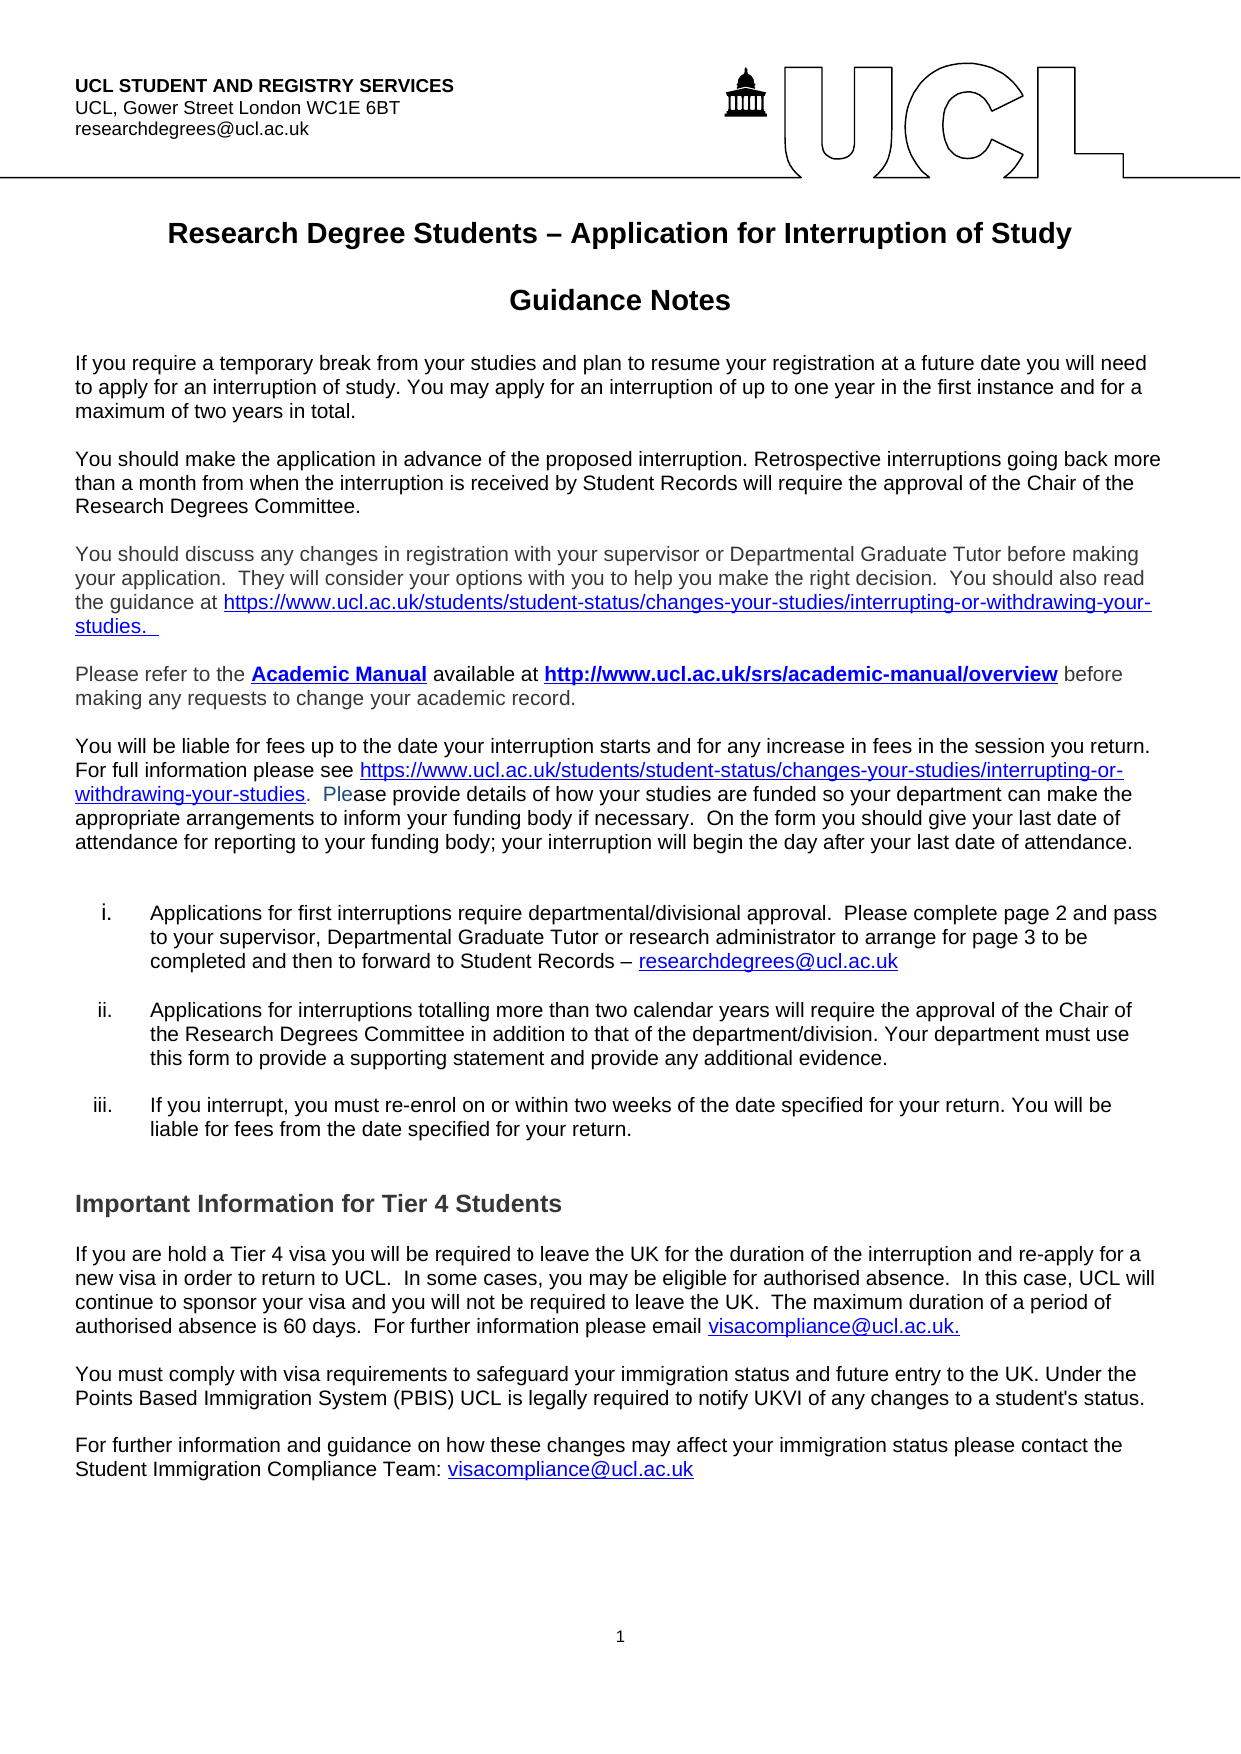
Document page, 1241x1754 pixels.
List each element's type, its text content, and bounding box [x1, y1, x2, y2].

text Guidance Notes [75, 283, 1165, 317]
text You should discuss any changes in registration with your supervisor or Departmental Graduate Tutor before making your application. They will consider your options with you to help you make the right decision. You should also read the guidance at https://www.ucl.ac.uk/students/student-status/changes-your-studies/interrupting-or-withdrawing-your-studies. [75, 542, 1165, 638]
text Research Degree Students – Application for Interruption of Study [75, 216, 1165, 250]
text If you require a temporary break from your studies and plan to resume your registration at a future date you will need to apply for an interruption of study. You may apply for an interruption of up to one year in the first instance and for a maximum of two years in total. [75, 351, 1165, 422]
text You must comply with visa requirements to safeguard your immigration status and future entry to the UK. Under the Points Based Immigration System (PBIS) UCL is legally required to notify UKVI of any changes to a student's status. [75, 1362, 1165, 1409]
list If you interrupt, you must re-enrol on or within two weeks of the date specified for your return. You will be liable for fees from the date specified for your return. [112, 1093, 1165, 1141]
text If you are hold a Tier 4 visa you will be required to leave the UK for the duration of the interruption and re-apply for a new visa in order to return to UCL. In some cases, you may be eligible for authorised absence. In this case, UCL will continue to sponsor your visa and you will not be required to leave the UK. The maximum duration of a period of authorised absence is 60 days. For further information please email visacompliance@ucl.ac.uk. [75, 1242, 1165, 1338]
text You should make the application in advance of the proposed interruption. Retrospective interruptions going back more than a month from when the interruption is received by Student Records will require the approval of the Chair of the Research Degrees Committee. [75, 446, 1165, 518]
text For further information and guidance on how these changes may affect your immigration status please contact the Student Immigration Compliance Team: visacompliance@ucl.ac.ukUCL Student and Registry Services [75, 1433, 1165, 1481]
text researchdegrees@ucl.ac.uk [75, 118, 1165, 140]
list Applications for interruptions totalling more than two calendar years will require the approval of the Chair of the Research Degrees Committee in addition to that of the department/division. Your department must use this form to provide a supporting statement and provide any additional evidence. [112, 997, 1165, 1069]
subtitle Important Information for Tier 4 Students [75, 1189, 1165, 1218]
text Please refer to the Academic Manual available at http://www.ucl.ac.uk/srs/academic-manual/overview before making any requests to change your academic record. [75, 662, 1165, 710]
text You will be liable for fees up to the date your interruption starts and for any increase in fees in the session you return. For full information please see https://www.ucl.ac.uk/students/student-status/changes-your-studies/interrupting-or-withdrawing-your-studies. Please provide details of how your studies are funded so your department can make the appropriate arrangements to inform your funding body if necessary. On the form you should give your last date of attendance for reporting to your funding body; your interruption will begin the day after your last date of attendance. [75, 734, 1165, 854]
list Applications for first interruptions require departmental/divisional approval. Please complete page 2 and pass to your supervisor, Departmental Graduate Tutor or research administrator to arrange for page 3 to be completed and then to forward to Student Records – researchdegrees@ucl.ac.uk [112, 902, 1165, 973]
text UCL Student and Registry Services [75, 75, 722, 97]
text UCL, Gower Street London WC1E 6BT [75, 97, 1165, 118]
